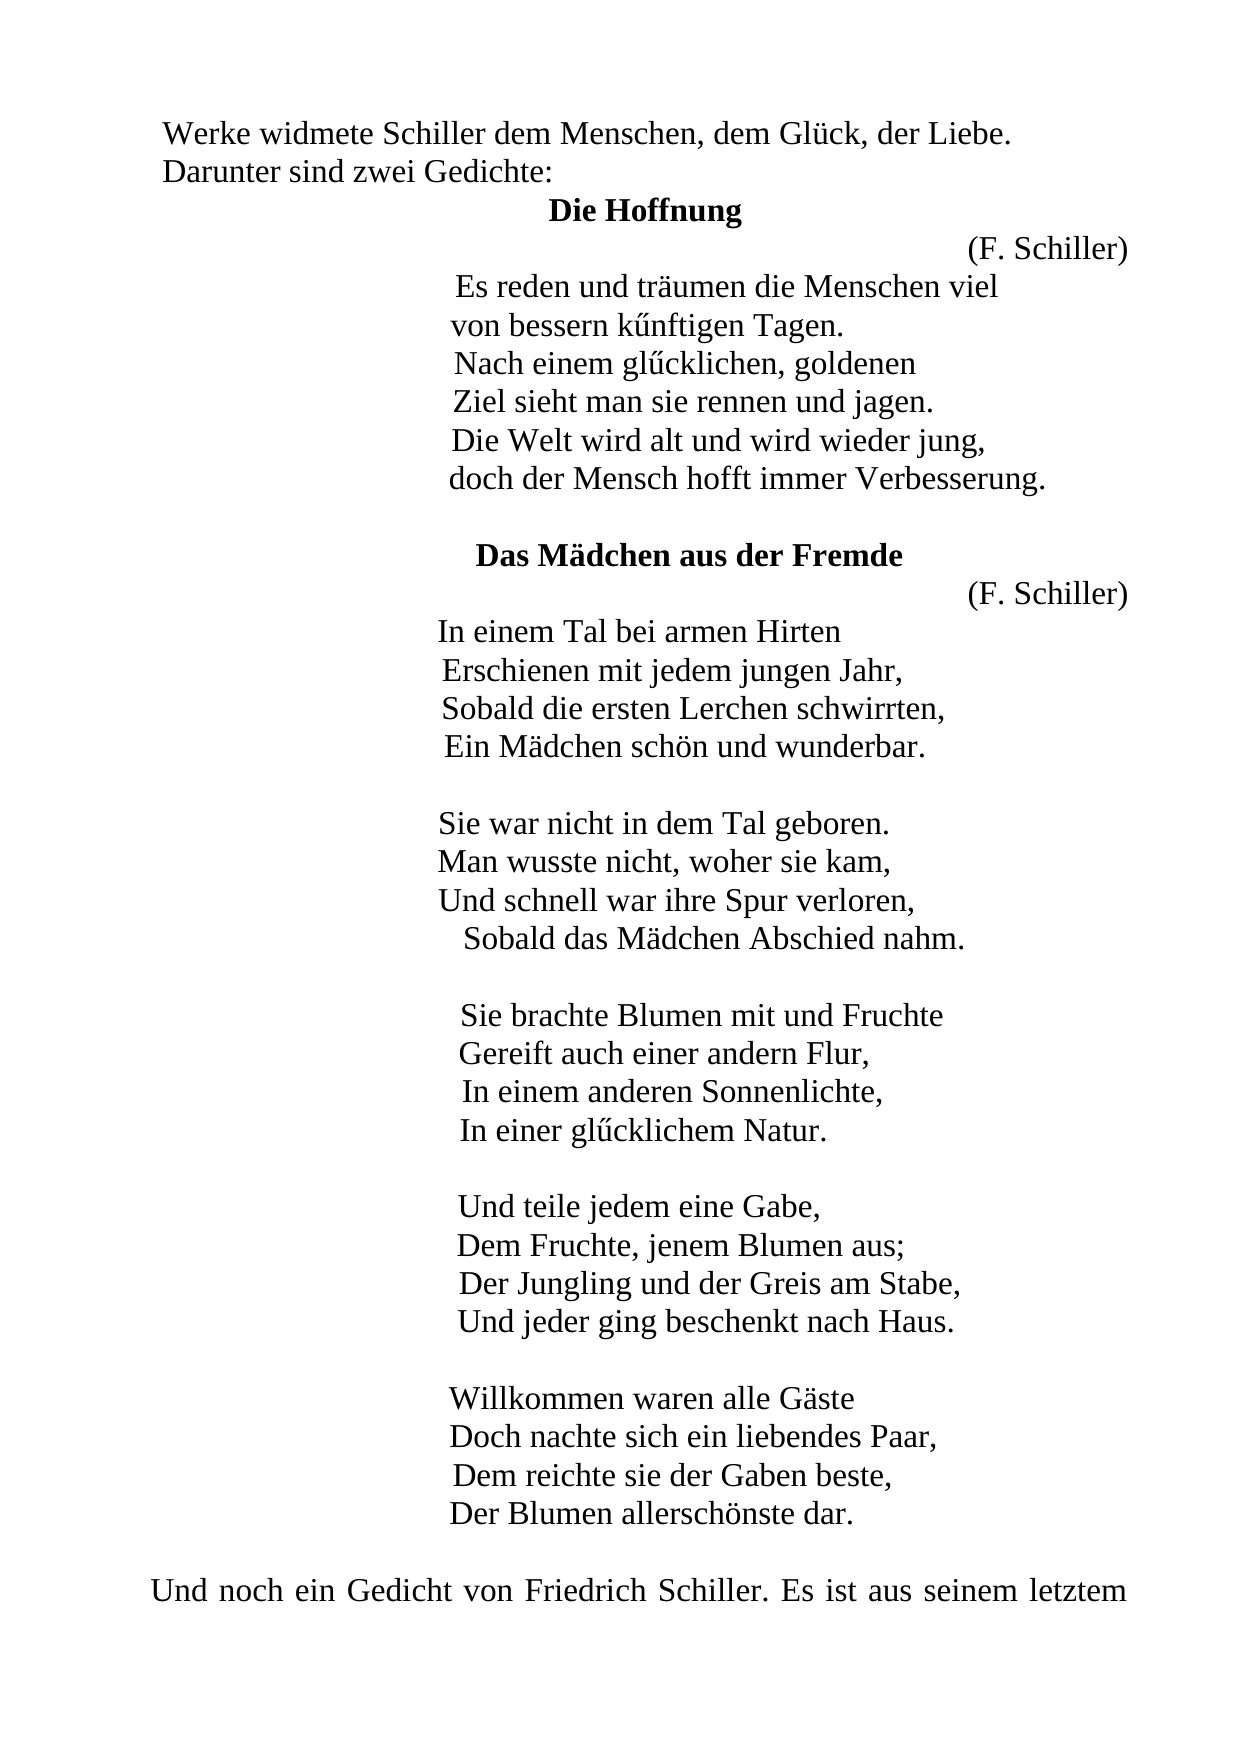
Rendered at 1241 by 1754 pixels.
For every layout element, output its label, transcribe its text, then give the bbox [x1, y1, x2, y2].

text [162, 113, 1128, 190]
text Das Mädchen aus der Fremde [150, 535, 1128, 573]
text Willkommen waren alle Gäste [150, 1378, 1128, 1417]
text (F. Schiller) [162, 228, 1128, 267]
text Und jeder ging beschenkt nach Haus. [150, 1302, 1128, 1340]
text doch der Mensch hofft immer Verbesserung. [150, 458, 1128, 497]
text Dem Fruchte, jenem Blumen aus; [150, 1225, 1128, 1263]
text Und teile jedem eine Gabe, [150, 1187, 1128, 1225]
text Dem reichte sie der Gaben beste, [150, 1455, 1128, 1493]
text Der Jungling und der Greis am Stabe, [150, 1263, 1128, 1302]
text Sie war nicht in dem Tal geboren. [150, 803, 1128, 842]
text Die Hoffnung [162, 190, 1128, 228]
text (F. Schiller) [162, 573, 1128, 612]
text Sobald das Mädchen Abschied nahm. [150, 918, 1128, 957]
text Der Blumen allerschönste dar. [150, 1493, 1128, 1532]
text In einem Tal bei armen Hirten [150, 612, 1128, 650]
text Nach einem glűcklichen, goldenen [150, 343, 1128, 382]
text Ziel sieht man sie rennen und jagen. [150, 382, 1128, 420]
text In einem anderen Sonnenlichte, [150, 1072, 1128, 1110]
text Und schnell war ihre Spur verloren, [150, 880, 1128, 918]
text von bessern kűnftigen Tagen. [150, 305, 1128, 343]
text In einer glűcklichem Natur. [150, 1110, 1128, 1148]
text Es reden und träumen die Menschen viel [150, 267, 1128, 305]
text Die Welt wird alt und wird wieder jung, [150, 420, 1128, 458]
text Doch nachte sich ein liebendes Paar, [150, 1417, 1128, 1455]
text Sobald die ersten Lerchen schwirrten, [150, 688, 1128, 727]
text Erschienen mit jedem jungen Jahr, [150, 650, 1128, 688]
text Ein Mädchen schön und wunderbar. [150, 727, 1128, 765]
text Gereift auch einer andern Flur, [150, 1033, 1128, 1072]
text Man wusste nicht, woher sie kam, [150, 842, 1128, 880]
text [150, 1570, 1128, 1608]
text Sie brachte Blumen mit und Fruchte [150, 995, 1128, 1033]
